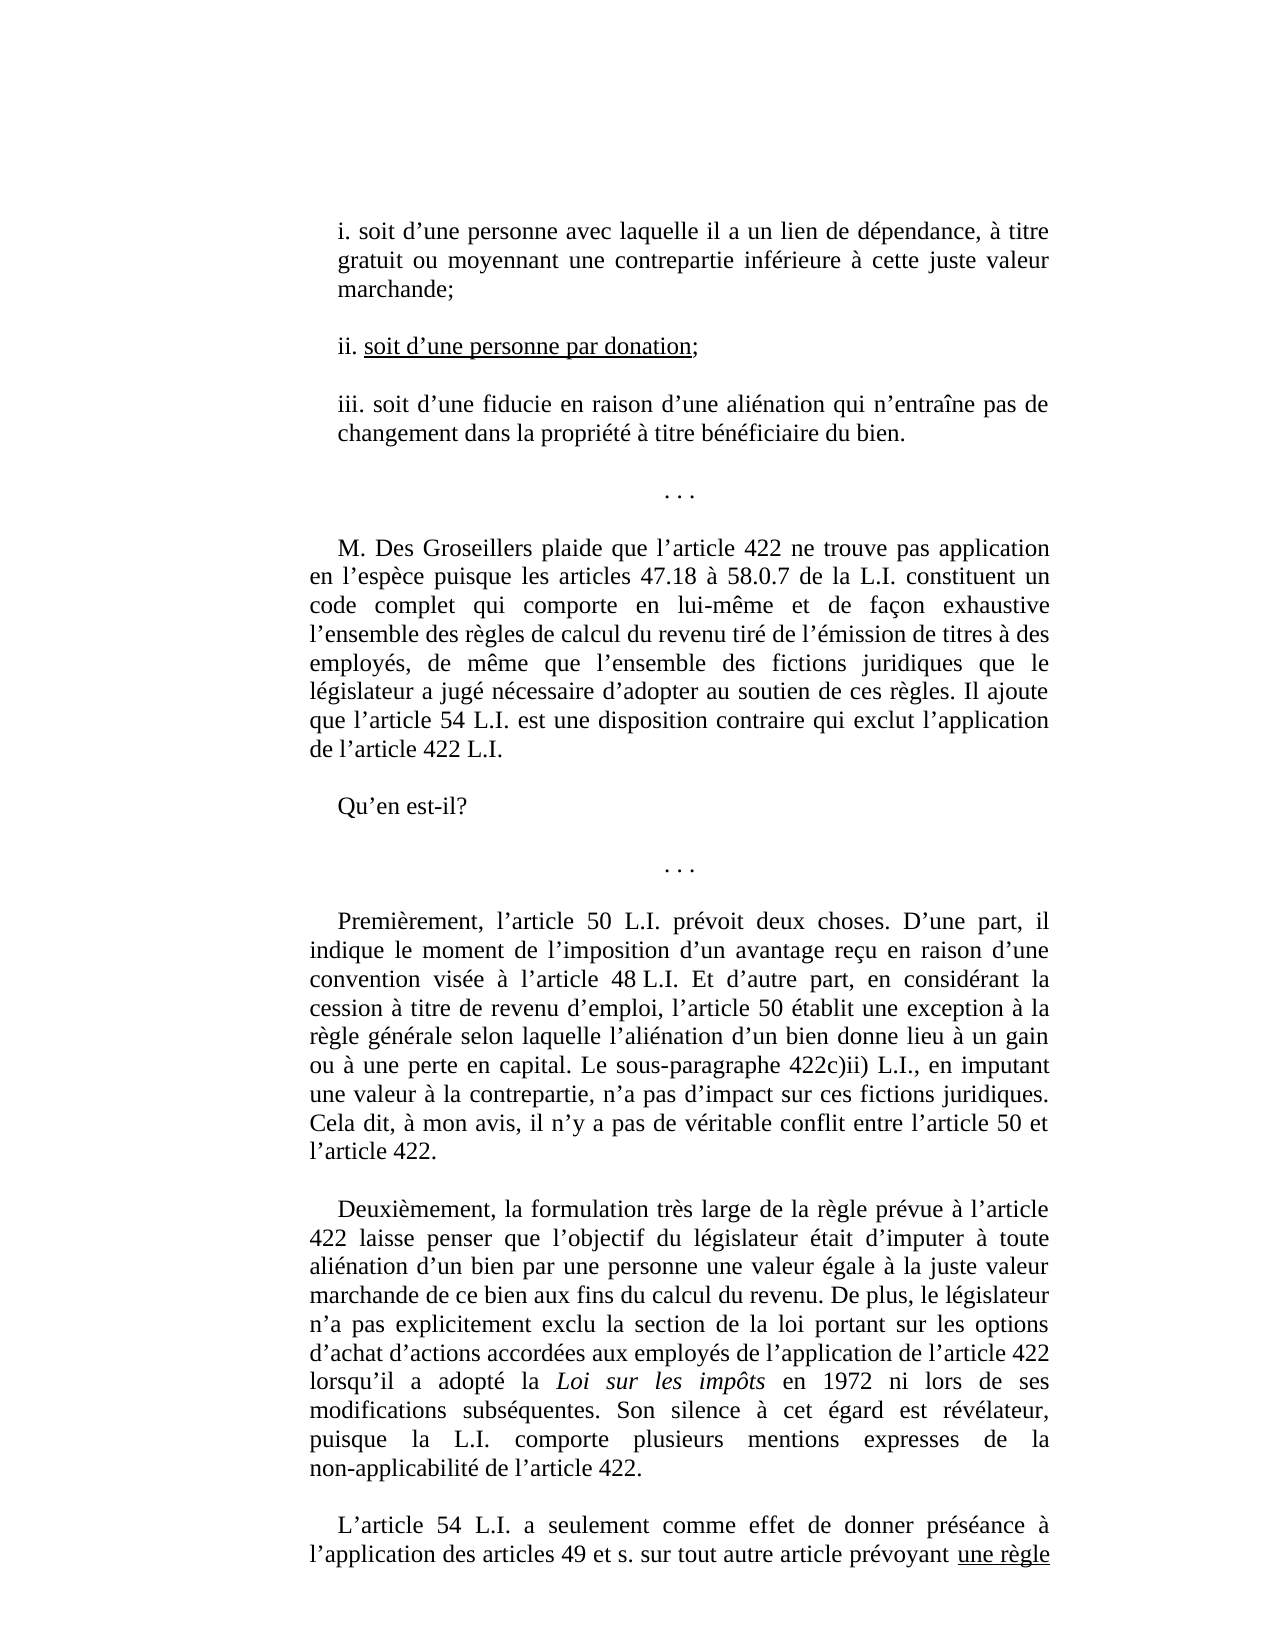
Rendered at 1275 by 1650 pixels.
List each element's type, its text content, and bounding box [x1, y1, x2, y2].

text Qu’en est-il? [309, 791, 1050, 820]
text . . . [309, 849, 1050, 878]
text . . . [309, 475, 1050, 504]
text M. Des Groseillers plaide que l’article 422 ne trouve pas application en l’espèce puisque les articles 47.18 à 58.0.7 de la L.I. constituent un code complet qui comporte en lui-même et de façon exhaustive l’ensemble des règles de calcul du revenu tiré de l’émission de titres à des employés, de même que l’ensemble des fictions juridiques que le législateur a jugé nécessaire d’adopter au soutien de ces règles. Il ajoute que l’article 54 L.I. est une disposition contraire qui exclut l’application de l’article 422 L.I. [309, 533, 1050, 763]
text Premièrement, l’article 50 L.I. prévoit deux choses. D’une part, il indique le moment de l’imposition d’un avantage reçu en raison d’une convention visée à l’article 48 L.I. Et d’autre part, en considérant la cession à titre de revenu d’emploi, l’article 50 établit une exception à la règle générale selon laquelle l’aliénation d’un bien donne lieu à un gain ou à une perte en capital. Le sous-paragraphe 422c)ii) L.I., en imputant une valeur à la contrepartie, n’a pas d’impact sur ces fictions juridiques. Cela dit, à mon avis, il n’y a pas de véritable conflit entre l’article 50 et l’article 422. [309, 906, 1050, 1165]
text Deuxièmement, la formulation très large de la règle prévue à l’article 422 laisse penser que l’objectif du législateur était d’imputer à toute aliénation d’un bien par une personne une valeur égale à la juste valeur marchande de ce bien aux fins du calcul du revenu. De plus, le législateur n’a pas explicitement exclu la section de la loi portant sur les options d’achat d’actions accordées aux employés de l’application de l’article 422 lorsqu’il a adopté la Loi sur les impôts en 1972 ni lors de ses modifications subséquentes. Son silence à cet égard est révélateur, puisque la L.I. comporte plusieurs mentions expresses de la non-applicabilité de l’article 422. [309, 1194, 1050, 1481]
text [309, 1510, 1050, 1568]
text i. soit d’une personne avec laquelle il a un lien de dépendance, à titre gratuit ou moyennant une contrepartie inférieure à cette juste valeur marchande; [337, 216, 1050, 303]
text ii. soit d’une personne par donation; [262, 331, 1050, 360]
text iii. soit d’une fiducie en raison d’une aliénation qui n’entraîne pas de changement dans la propriété à titre bénéficiaire du bien. [337, 389, 1050, 446]
